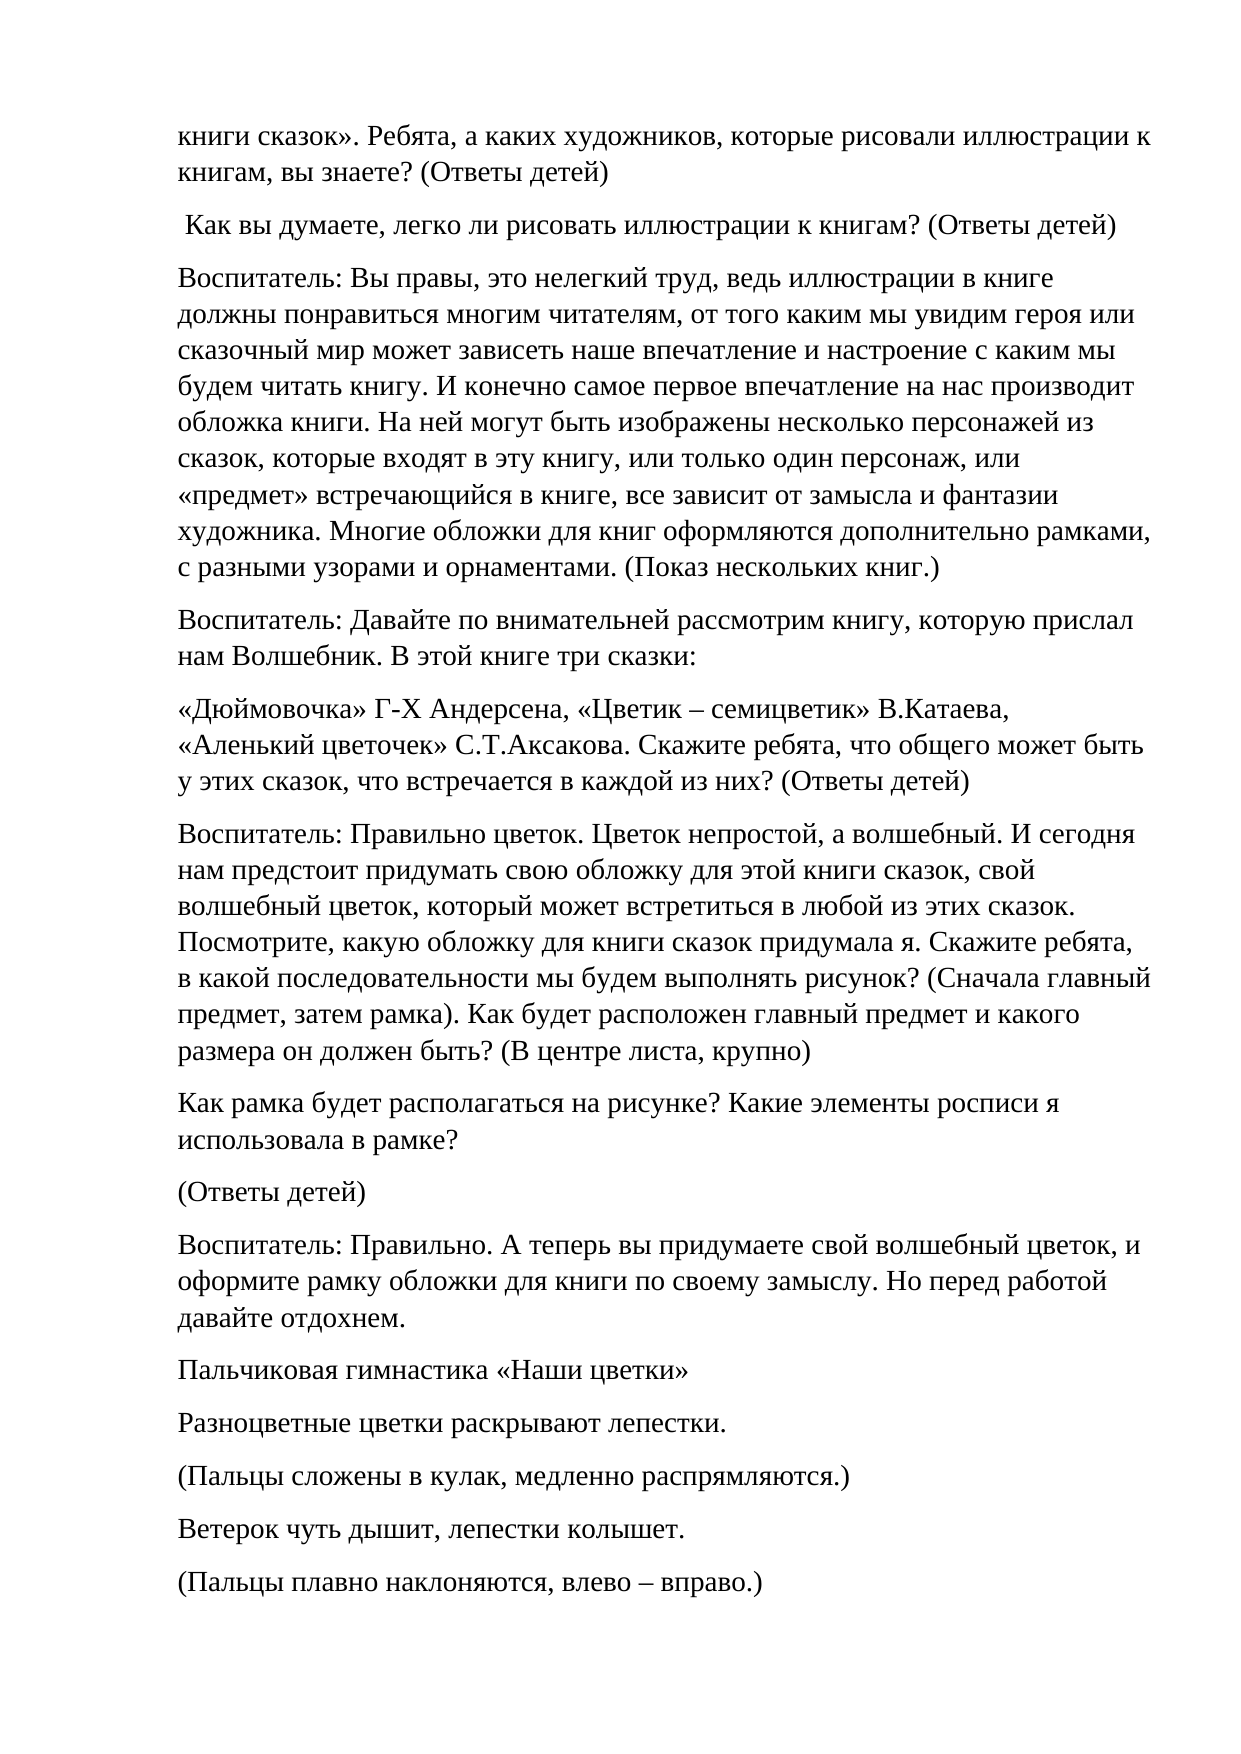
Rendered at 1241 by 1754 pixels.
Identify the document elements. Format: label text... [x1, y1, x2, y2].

text Пальчиковая гимнастика «Наши цветки» [177, 1352, 1152, 1386]
text Как рамка будет располагаться на рисунке? Какие элементы росписи я использовала в рамке? [177, 1086, 1152, 1155]
text (Пальцы плавно наклоняются, влево – вправо.) [177, 1564, 1152, 1597]
text Разноцветные цветки раскрывают лепестки. [177, 1405, 1152, 1439]
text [177, 118, 1152, 188]
text Воспитатель: Вы правы, это нелегкий труд, ведь иллюстрации в книге должны понравиться многим читателям, от того каким мы увидим героя или сказочный мир может зависеть наше впечатление и настроение с каким мы будем читать книгу. И конечно самое первое впечатление на нас производит обложка книги. На ней могут быть изображены несколько персонажей из сказок, которые входят в эту книгу, или только один персонаж, или «предмет» встречающийся в книге, все зависит от замысла и фантазии художника. Многие обложки для книг оформляются дополнительно рамками, с разными узорами и орнаментами. (Показ нескольких книг.) [177, 260, 1152, 583]
text Ветерок чуть дышит, лепестки колышет. [177, 1511, 1152, 1544]
text Воспитатель: Правильно. А теперь вы придумаете свой волшебный цветок, и оформите рамку обложки для книги по своему замыслу. Но перед работой давайте отдохнем. [177, 1227, 1152, 1333]
text «Дюймовочка» Г-Х Андерсена, «Цветик – семицветик» В.Катаева, «Аленький цветочек» С.Т.Аксакова. Скажите ребята, что общего может быть у этих сказок, что встречается в каждой из них? (Ответы детей) [177, 691, 1152, 797]
text (Ответы детей) [177, 1174, 1152, 1208]
text Как вы думаете, легко ли рисовать иллюстрации к книгам? (Ответы детей) [177, 207, 1152, 241]
text (Пальцы сложены в кулак, медленно распрямляются.) [177, 1458, 1152, 1492]
text Воспитатель: Правильно цветок. Цветок непростой, а волшебный. И сегодня нам предстоит придумать свою обложку для этой книги сказок, свой волшебный цветок, который может встретиться в любой из этих сказок. Посмотрите, какую обложку для книги сказок придумала я. Скажите ребята, в какой последовательности мы будем выполнять рисунок? (Сначала главный предмет, затем рамка). Как будет расположен главный предмет и какого размера он должен быть? (В центре листа, крупно) [177, 816, 1152, 1066]
text Воспитатель: Давайте по внимательней рассмотрим книгу, которую прислал нам Волшебник. В этой книге три сказки: [177, 602, 1152, 672]
